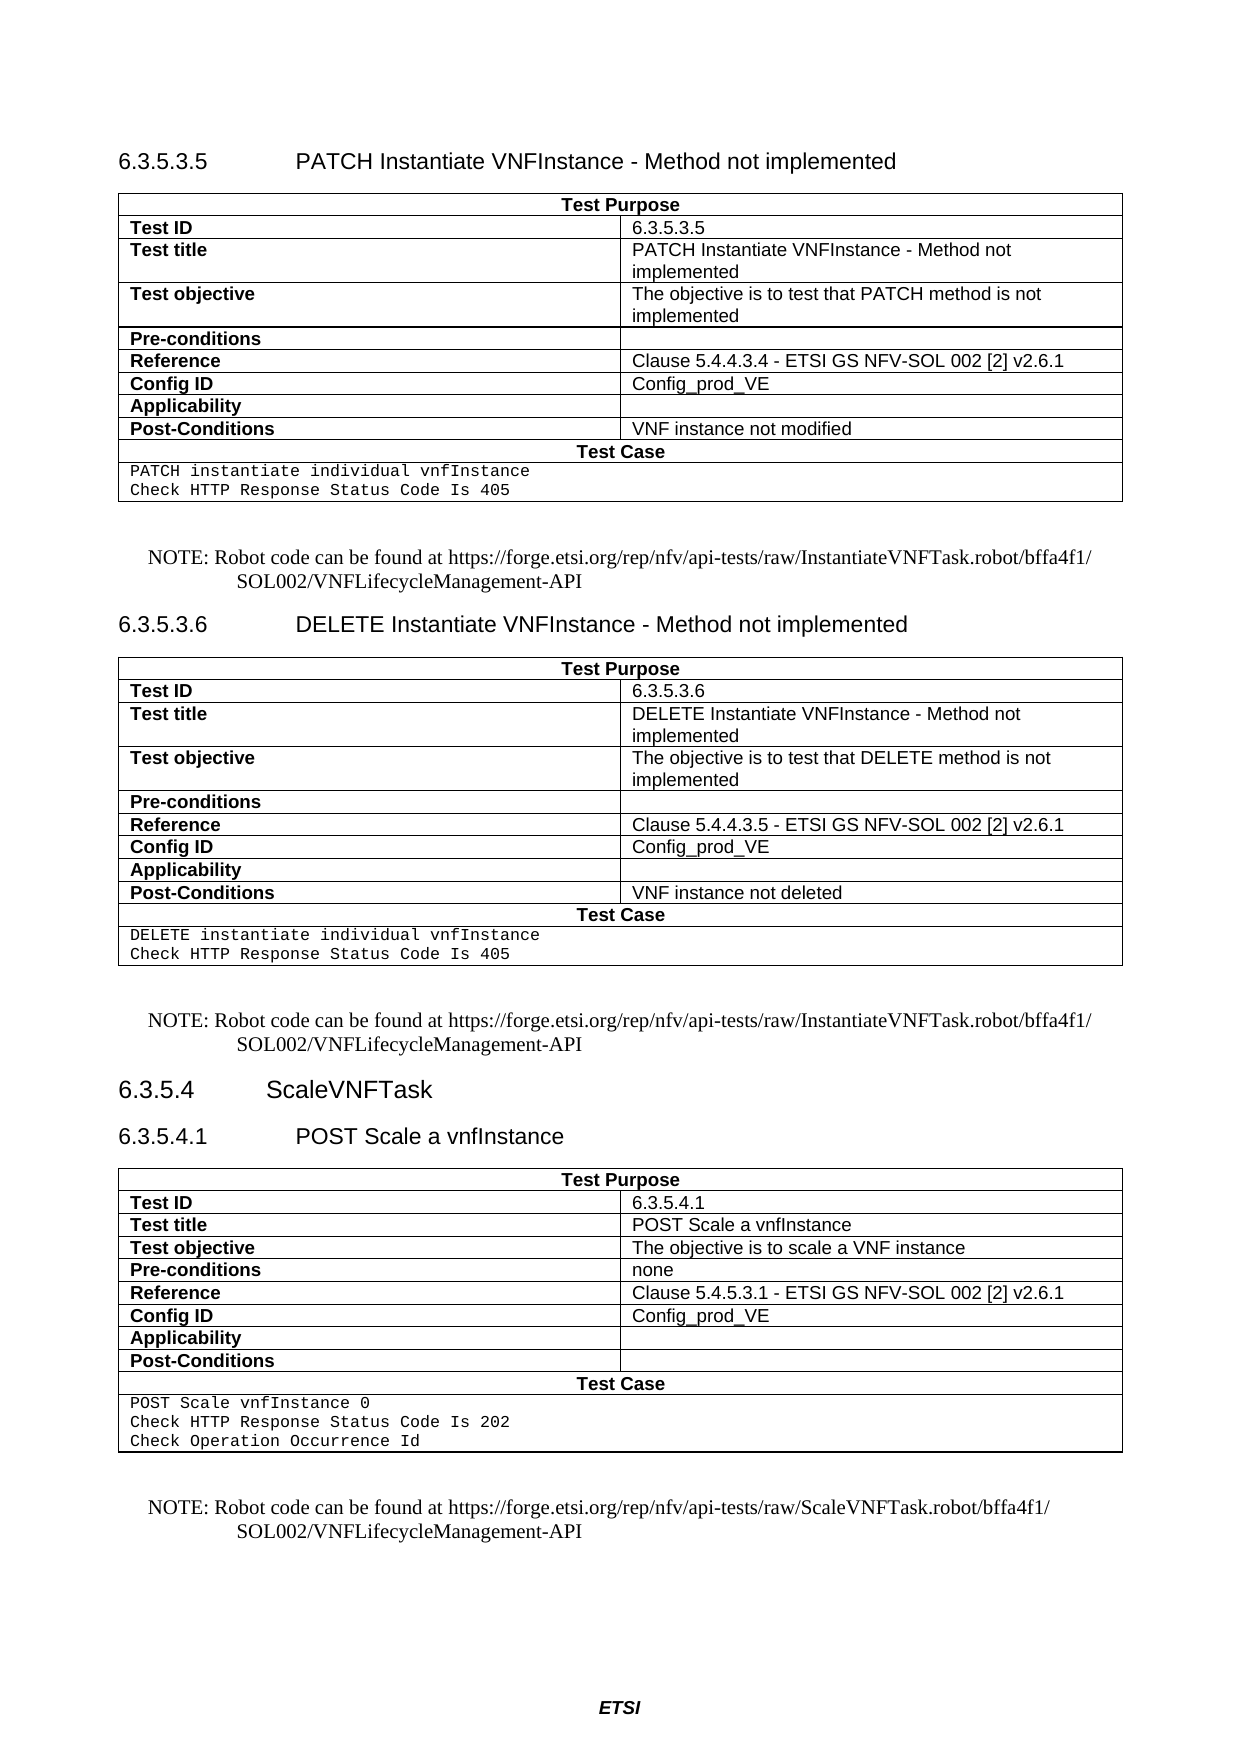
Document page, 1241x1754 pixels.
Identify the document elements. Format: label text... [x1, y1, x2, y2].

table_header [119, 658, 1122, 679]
subtitle 6.3.5.3.5 PATCH Instantiate VNFInstance - Method not implemented [118, 148, 1122, 174]
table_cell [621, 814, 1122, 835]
subtitle 6.3.5.4.1 POST Scale a vnfInstance [118, 1123, 1122, 1149]
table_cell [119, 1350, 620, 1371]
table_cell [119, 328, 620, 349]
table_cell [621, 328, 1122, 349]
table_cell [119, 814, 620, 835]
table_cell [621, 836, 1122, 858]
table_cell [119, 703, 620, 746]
subtitle 6.3.5.3.6 DELETE Instantiate VNFInstance - Method not implemented [118, 611, 1122, 638]
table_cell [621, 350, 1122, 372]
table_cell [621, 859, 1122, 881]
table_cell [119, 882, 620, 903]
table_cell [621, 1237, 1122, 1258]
text NOTE: Robot code can be found at https://forge.etsi.org/rep/nfv/api-tests/raw/InstantiateVNFTask.robot/bffa4f1/SOL002/VNFLifecycleManagement-API [148, 1008, 1122, 1056]
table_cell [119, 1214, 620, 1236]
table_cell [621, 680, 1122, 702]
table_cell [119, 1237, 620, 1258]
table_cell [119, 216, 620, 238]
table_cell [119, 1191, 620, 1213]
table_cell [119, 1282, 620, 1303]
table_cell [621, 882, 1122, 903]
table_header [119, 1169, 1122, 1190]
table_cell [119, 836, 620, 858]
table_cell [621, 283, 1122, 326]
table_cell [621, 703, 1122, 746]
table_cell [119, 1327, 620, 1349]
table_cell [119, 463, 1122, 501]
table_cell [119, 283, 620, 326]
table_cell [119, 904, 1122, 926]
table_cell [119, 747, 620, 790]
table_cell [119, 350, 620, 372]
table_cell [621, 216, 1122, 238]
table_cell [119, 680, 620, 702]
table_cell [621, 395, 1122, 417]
text NOTE: Robot code can be found at https://forge.etsi.org/rep/nfv/api-tests/raw/ScaleVNFTask.robot/bffa4f1/SOL002/VNFLifecycleManagement-API [148, 1495, 1122, 1543]
subtitle 6.3.5.4 ScaleVNFTask [118, 1075, 1122, 1104]
text NOTE: Robot code can be found at https://forge.etsi.org/rep/nfv/api-tests/raw/InstantiateVNFTask.robot/bffa4f1/SOL002/VNFLifecycleManagement-API [148, 544, 1122, 593]
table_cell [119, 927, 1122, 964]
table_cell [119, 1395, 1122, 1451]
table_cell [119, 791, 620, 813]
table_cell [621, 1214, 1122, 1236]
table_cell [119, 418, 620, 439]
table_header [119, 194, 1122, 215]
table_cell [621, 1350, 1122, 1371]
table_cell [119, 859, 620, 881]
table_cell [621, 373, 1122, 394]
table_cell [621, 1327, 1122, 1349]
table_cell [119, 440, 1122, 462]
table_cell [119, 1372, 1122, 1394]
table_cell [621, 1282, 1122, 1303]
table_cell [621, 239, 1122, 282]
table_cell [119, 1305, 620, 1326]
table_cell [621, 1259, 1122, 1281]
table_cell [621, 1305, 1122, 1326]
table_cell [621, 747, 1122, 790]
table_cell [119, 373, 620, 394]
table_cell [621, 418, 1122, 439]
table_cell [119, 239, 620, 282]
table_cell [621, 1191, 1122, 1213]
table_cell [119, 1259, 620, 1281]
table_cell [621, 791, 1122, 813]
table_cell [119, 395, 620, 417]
